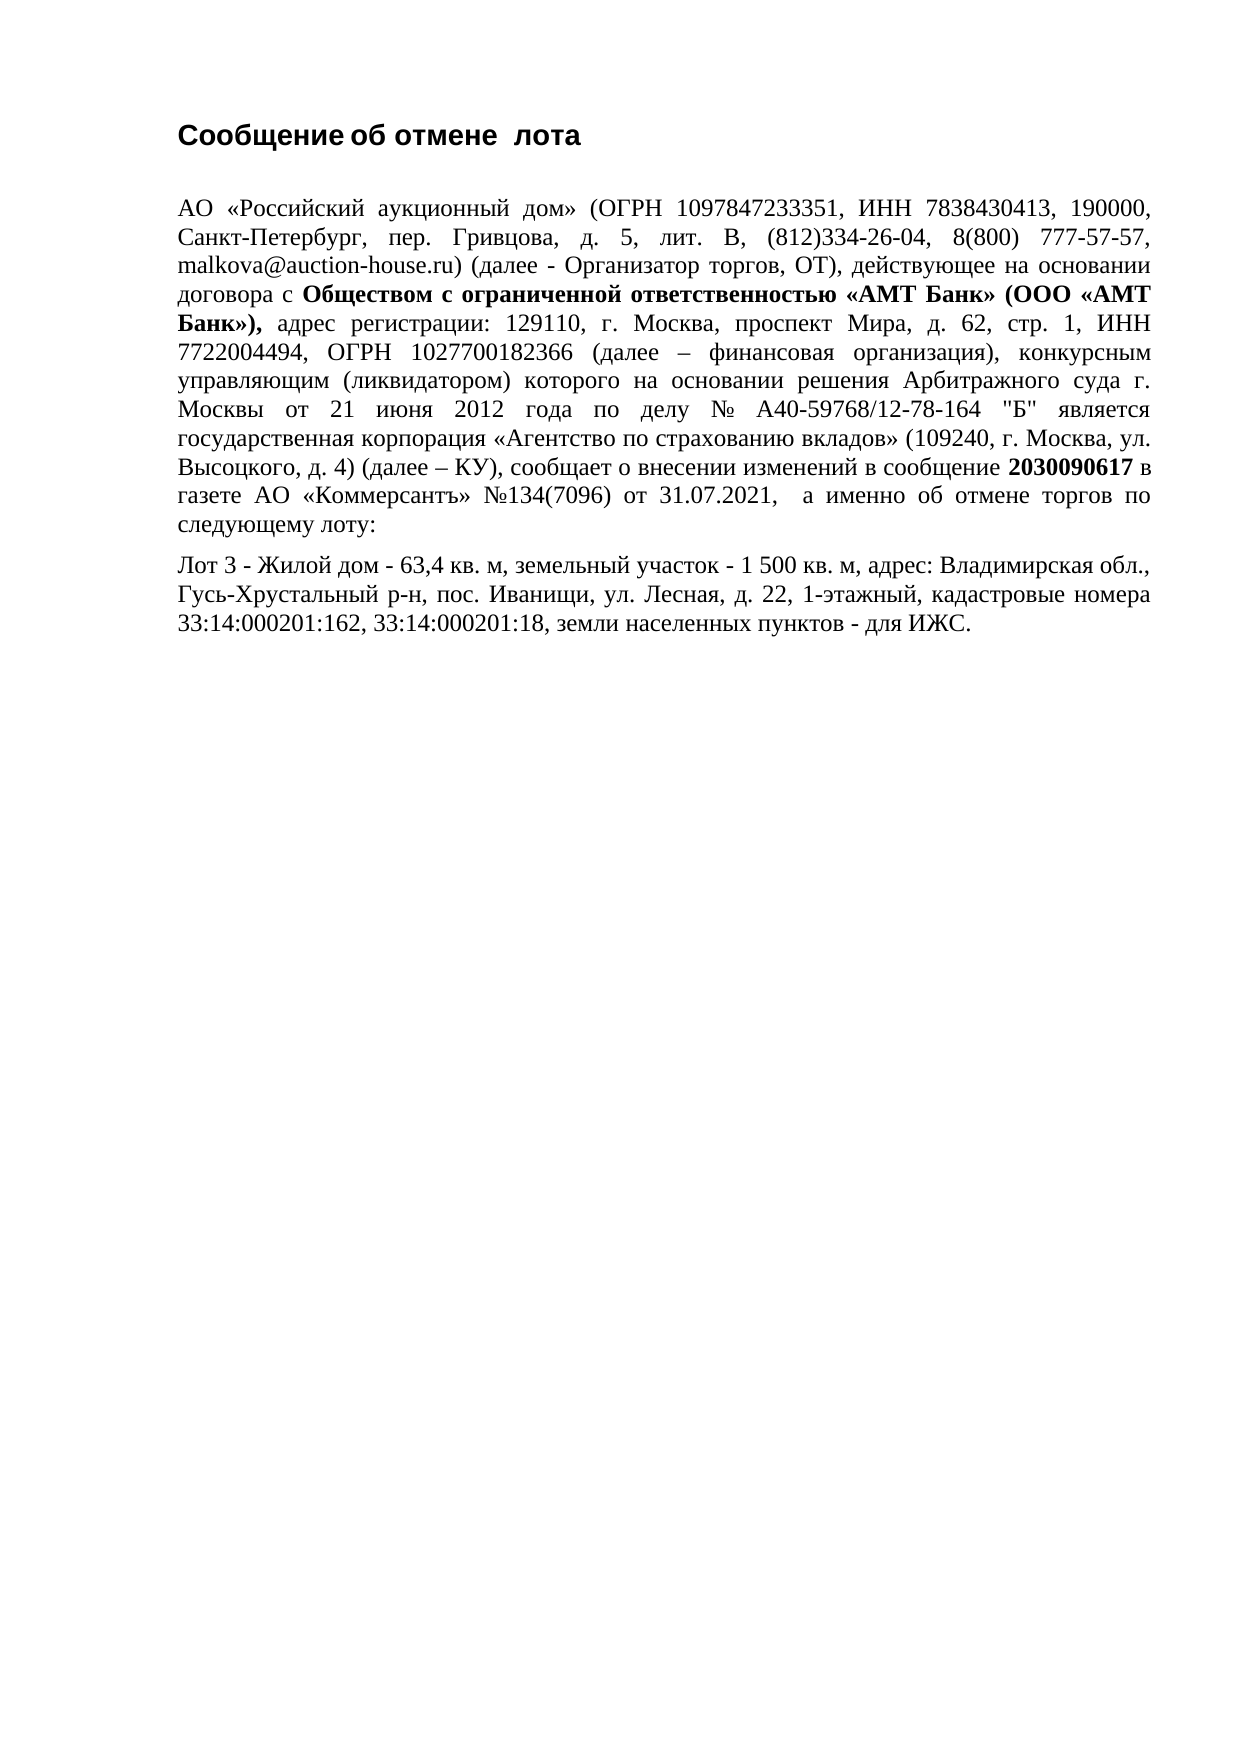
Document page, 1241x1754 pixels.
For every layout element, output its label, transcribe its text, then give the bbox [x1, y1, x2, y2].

text АО «Российский аукционный дом» (ОГРН 1097847233351, ИНН 7838430413, 190000, Санкт-Петербург, пер. Гривцова, д. 5, лит. В, (812)334-26-04, 8(800) 777-57-57, malkova@auction-house.ru) (далее - Организатор торгов, ОТ), действующее на основании договора с Обществом с ограниченной ответственностью «АМТ Банк» (ООО «АМТ Банк»), адрес регистрации: 129110, г. Москва, проспект Мира, д. 62, стр. 1, ИНН 7722004494, ОГРН 1027700182366 (далее – финансовая организация), конкурсным управляющим (ликвидатором) которого на основании решения Арбитражного суда г. Москвы от 21 июня 2012 года по делу № А40-59768/12-78-164 "Б" является государственная корпорация «Агентство по страхованию вкладов» (109240, г. Москва, ул. Высоцкого, д. 4) (далее – КУ), сообщает о внесении изменений в сообщение 2030090617 в газете АО «Коммерсантъ» №134(7096) от 31.07.2021, а именно об отмене торгов по следующему лоту: [177, 193, 1152, 538]
text Лот 3 - Жилой дом - 63,4 кв. м, земельный участок - 1 500 кв. м, адрес: Владимирская обл., Гусь-Хрустальный р-н, пос. Иванищи, ул. Лесная, д. 22, 1-этажный, кадастровые номера 33:14:000201:162, 33:14:000201:18, земли населенных пунктов - для ИЖС. [177, 550, 1152, 637]
text Сообщение об отмене лота [177, 118, 1152, 152]
